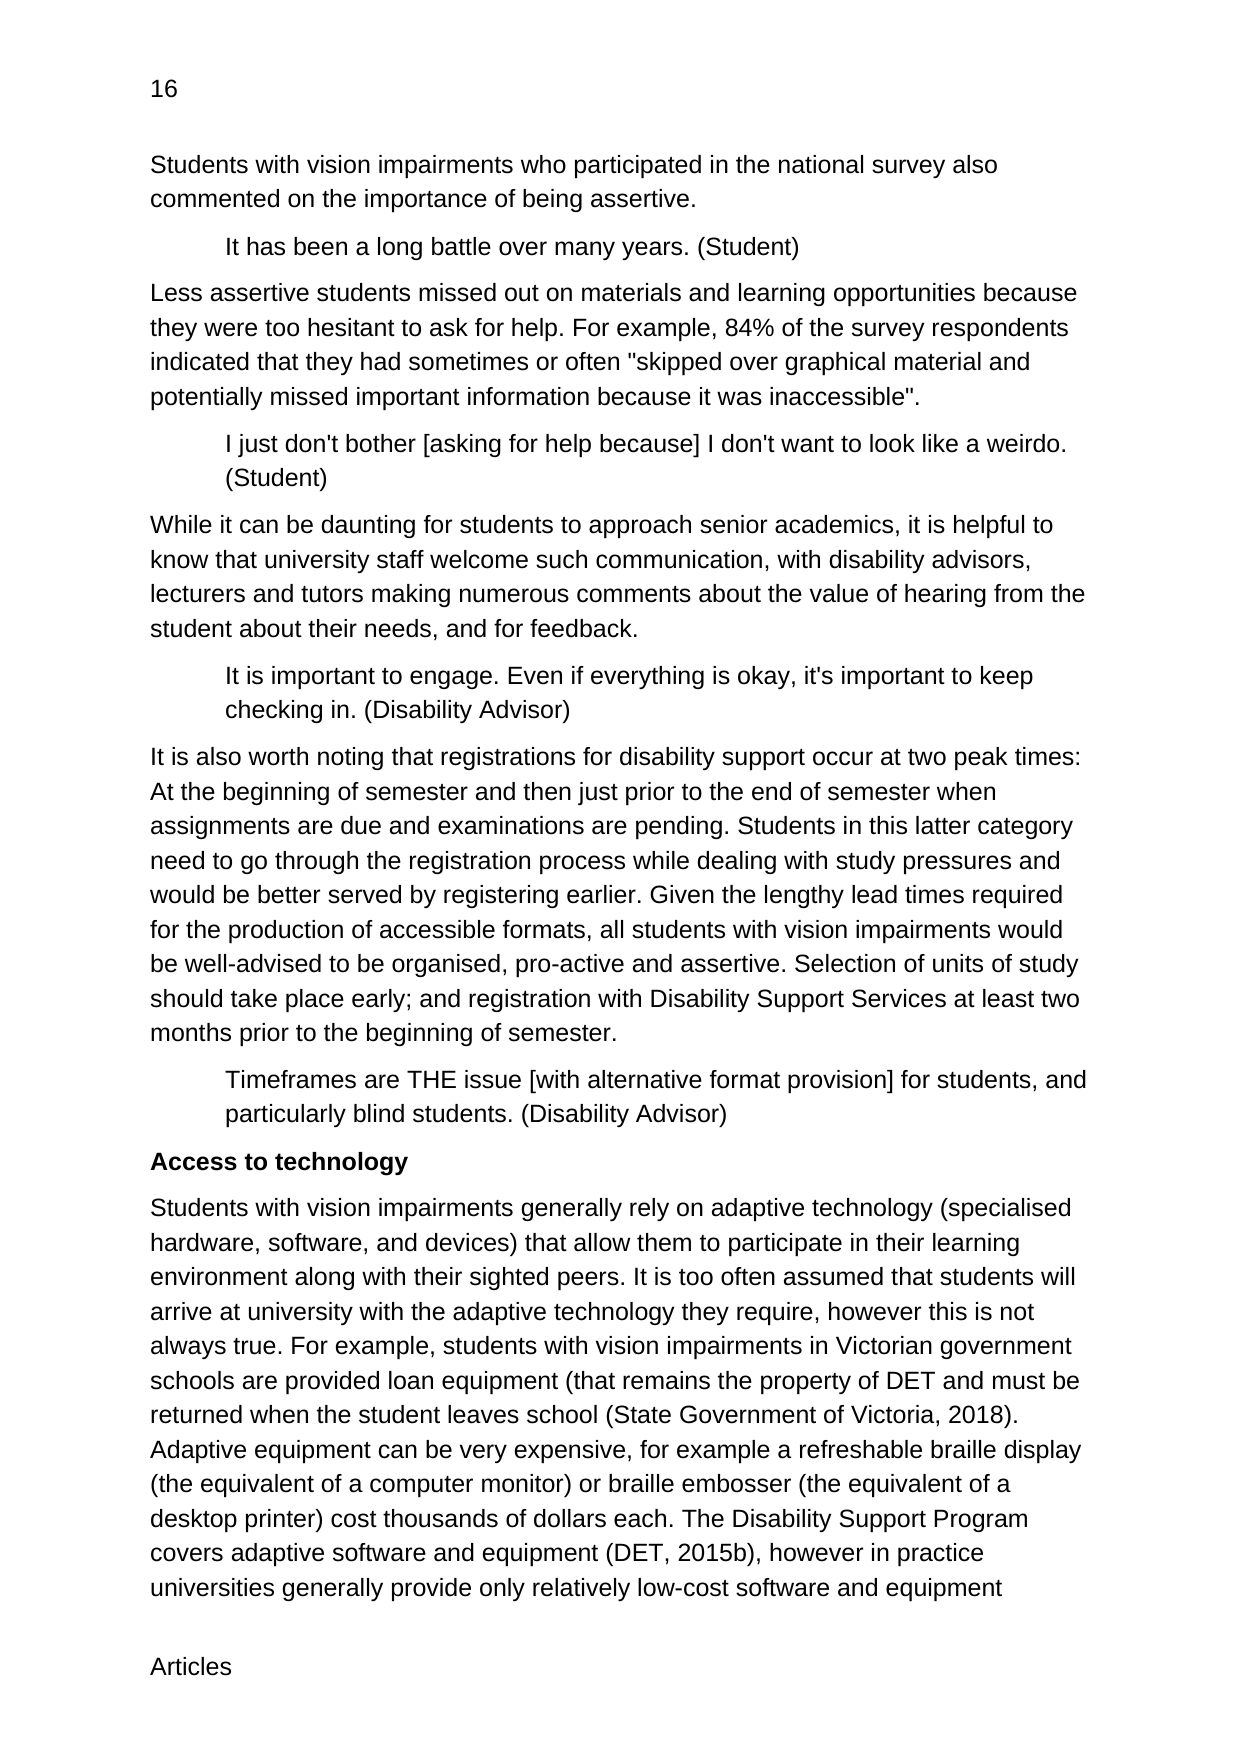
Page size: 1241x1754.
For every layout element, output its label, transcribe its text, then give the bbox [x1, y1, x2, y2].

text I just don't bother [asking for help because] I don't want to look like a weirdo. (Student) [225, 429, 1090, 492]
text Students with vision impairments who participated in the national survey also commented on the importance of being assertive. [150, 150, 1090, 213]
text It has been a long battle over many years. (Student) [225, 231, 1090, 260]
text Less assertive students missed out on materials and learning opportunities because they were too hesitant to ask for help. For example, 84% of the survey respondents indicated that they had sometimes or often "skipped over graphical material and potentially missed important information because it was inaccessible". [150, 278, 1090, 411]
text It is important to engage. Even if everything is okay, it's important to keep checking in. (Disability Advisor) [225, 661, 1090, 724]
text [150, 1193, 1090, 1601]
text Access to technology [150, 1146, 1090, 1175]
text It is also worth noting that registrations for disability support occur at two peak times: At the beginning of semester and then just prior to the end of semester when assignments are due and examinations are pending. Students in this latter category need to go through the registration process while dealing with study pressures and would be better served by registering earlier. Given the lengthy lead times required for the production of accessible formats, all students with vision impairments would be well-advised to be organised, pro-active and assertive. Selection of units of study should take place early; and registration with Disability Support Services at least two months prior to the beginning of semester. [150, 742, 1090, 1047]
text Timeframes are THE issue [with alternative format provision] for students, and particularly blind students. (Disability Advisor) [225, 1065, 1090, 1128]
text While it can be daunting for students to approach senior academics, it is helpful to know that university staff welcome such communication, with disability advisors, lecturers and tutors making numerous comments about the value of hearing from the student about their needs, and for feedback. [150, 510, 1090, 642]
